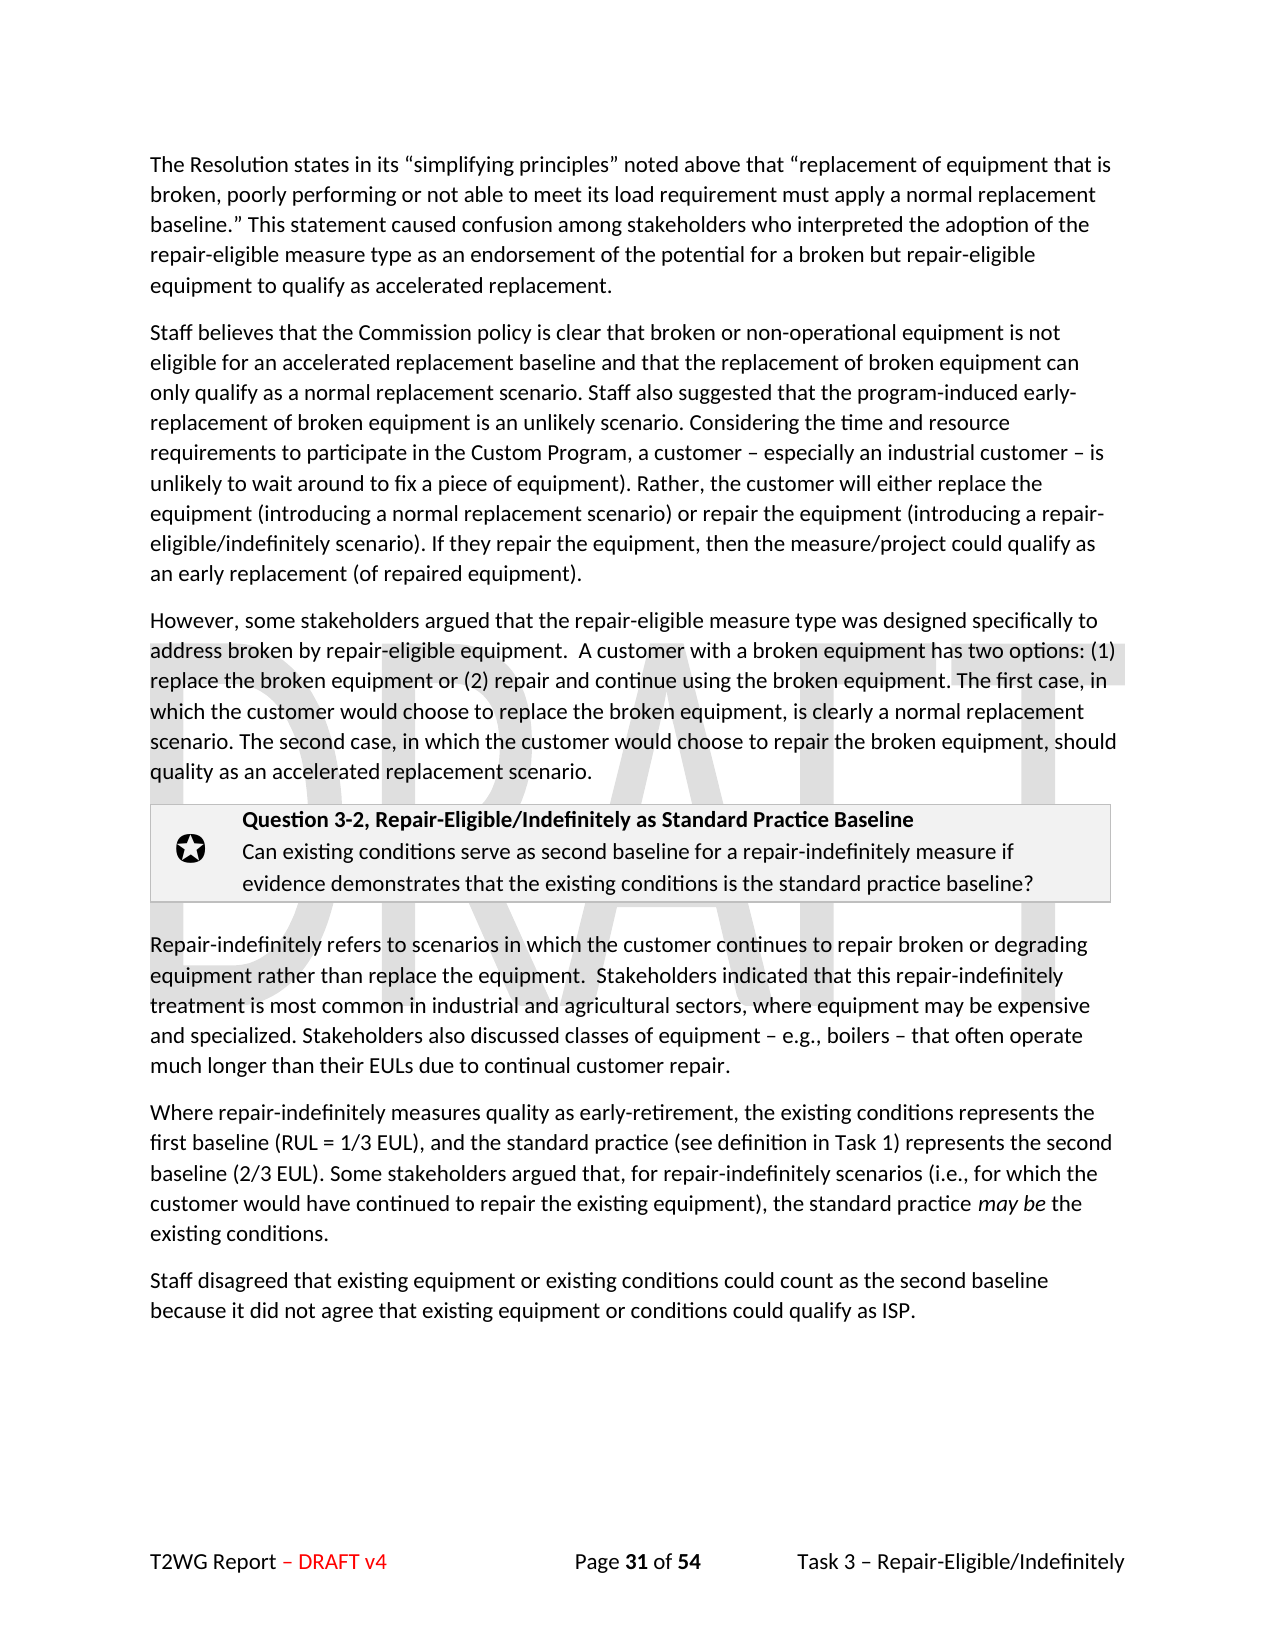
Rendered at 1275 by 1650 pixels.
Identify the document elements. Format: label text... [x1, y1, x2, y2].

text However, some stakeholders argued that the repair-eligible measure type was designed specifically to address broken by repair-eligible equipment. A customer with a broken equipment has two options: (1) replace the broken equipment or (2) repair and continue using the broken equipment. The first case, in which the customer would choose to replace the broken equipment, is clearly a normal replacement scenario. The second case, in which the customer would choose to repair the broken equipment, should quality as an accelerated replacement scenario. [150, 606, 1125, 785]
text Staff believes that the Commission policy is clear that broken or non-operational equipment is not eligible for an accelerated replacement baseline and that the replacement of broken equipment can only qualify as a normal replacement scenario. Staff also suggested that the program-induced early-replacement of broken equipment is an unlikely scenario. Considering the time and resource requirements to participate in the Custom Program, a customer – especially an industrial customer – is unlikely to wait around to fix a piece of equipment). Rather, the customer will either replace the equipment (introducing a normal replacement scenario) or repair the equipment (introducing a repair-eligible/indefinitely scenario). If they repair the equipment, then the measure/project could qualify as an early replacement (of repaired equipment). [150, 318, 1125, 587]
table_header Question 3-2, Repair-Eligible/Indefinitely as Standard Practice Baseline Can existing conditions serve as second baseline for a repair-indefinitely measure if evidence demonstrates that the existing conditions is the standard practice baseline? [231, 805, 1110, 901]
text Repair-indefinitely refers to scenarios in which the customer continues to repair broken or degrading equipment rather than replace the equipment. Stakeholders indicated that this repair-indefinitely treatment is most common in industrial and agricultural sectors, where equipment may be expensive and specialized. Stakeholders also discussed classes of equipment – e.g., boilers – that often operate much longer than their EULs due to continual customer repair. [150, 931, 1125, 1079]
table_header [151, 805, 231, 901]
text Staff disagreed that existing equipment or existing conditions could count as the second baseline because it did not agree that existing equipment or conditions could qualify as ISP. [150, 1266, 1125, 1324]
text The Resolution states in its “simplifying principles” noted above that “replacement of equipment that is broken, poorly performing or not able to meet its load requirement must apply a normal replacement baseline.” This statement caused confusion among stakeholders who interpreted the adoption of the repair-eligible measure type as an endorsement of the potential for a broken but repair-eligible equipment to qualify as accelerated replacement. [150, 150, 1125, 299]
text Where repair-indefinitely measures quality as early-retirement, the existing conditions represents the first baseline (RUL = 1/3 EUL), and the standard practice (see definition in Task 1) represents the second baseline (2/3 EUL). Some stakeholders argued that, for repair-indefinitely scenarios (i.e., for which the customer would have continued to repair the existing equipment), the standard practice may be the existing conditions. [150, 1098, 1125, 1247]
